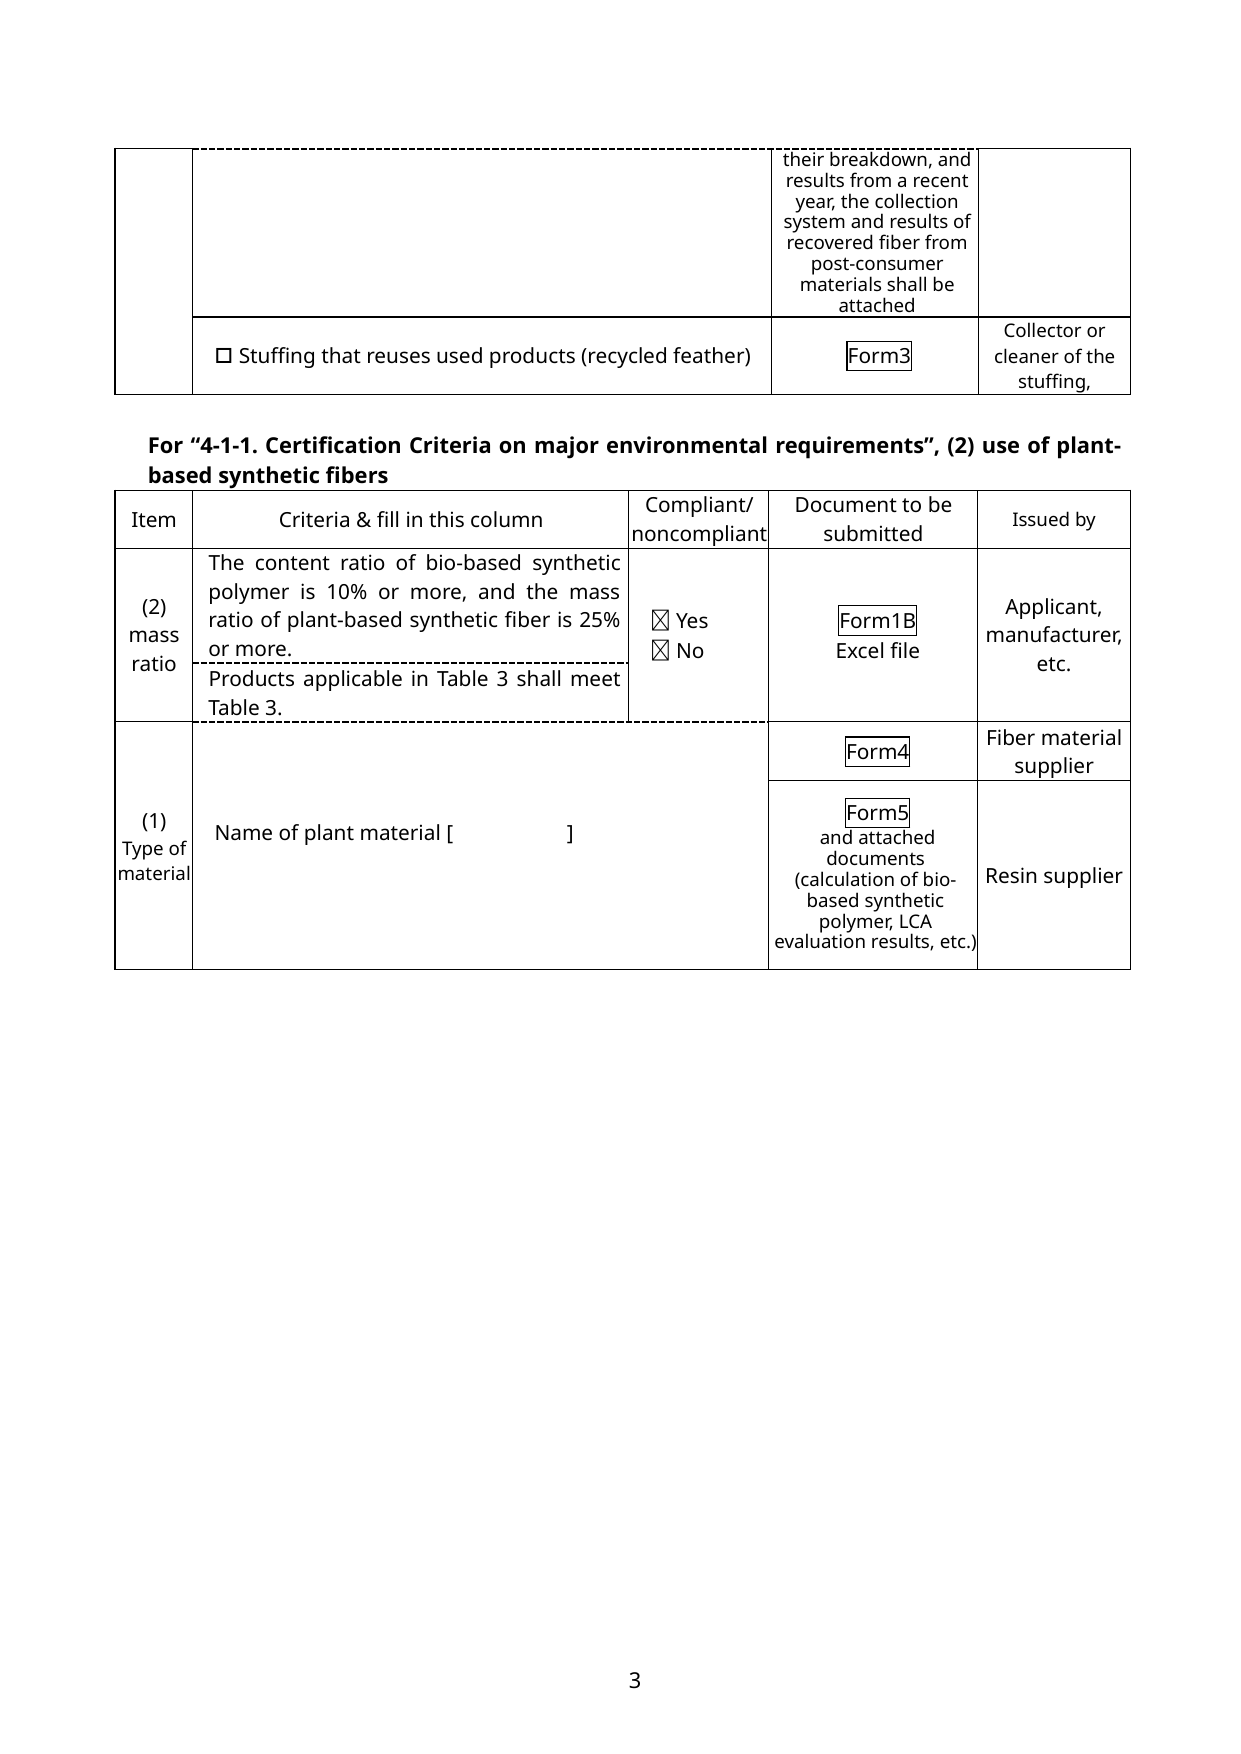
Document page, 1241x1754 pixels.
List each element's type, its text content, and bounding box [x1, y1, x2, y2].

table_header Item [116, 491, 192, 547]
table_cell Form3 [772, 318, 978, 394]
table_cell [772, 148, 978, 316]
table_cell Name of plant material [ ] [193, 721, 768, 969]
table_cell The content ratio of bio-based synthetic polymer is 10% or more, and the mass ratio of plant-based synthetic fiber is 25% or more. [193, 549, 628, 662]
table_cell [193, 148, 771, 316]
table_header Compliant/ noncompliant [629, 491, 768, 547]
text For “4-1-1. Certification Criteria on major environmental requirements”, (2) use of plant-based synthetic fibers [148, 430, 1122, 489]
table_cell Applicant, manufacturer, etc. [978, 549, 1130, 721]
table_cell Form4 [769, 722, 977, 780]
table_cell Collector or cleaner of the stuffing, [979, 318, 1130, 394]
table_cell Form5 and attached documents (calculation of bio-based synthetic polymer, LCA evaluation results, etc.) [769, 781, 977, 969]
table_cell (2) mass ratio [116, 549, 192, 721]
table_header Issued by [978, 491, 1130, 547]
table_cell Stuffing that reuses used products (recycled feather) [193, 318, 771, 394]
table_cell Fiber material supplier [978, 722, 1130, 780]
table_cell Yes No [629, 549, 768, 721]
table_cell Resin supplier [978, 781, 1130, 969]
table_cell (1) Type of material [116, 722, 192, 969]
table_cell Products applicable in Table 3 shall meet Table 3. [193, 662, 628, 721]
table_cell Form1B Excel file [769, 549, 977, 721]
table_header Document to be submitted [769, 491, 977, 547]
table_header Criteria & fill in this column [193, 491, 628, 547]
